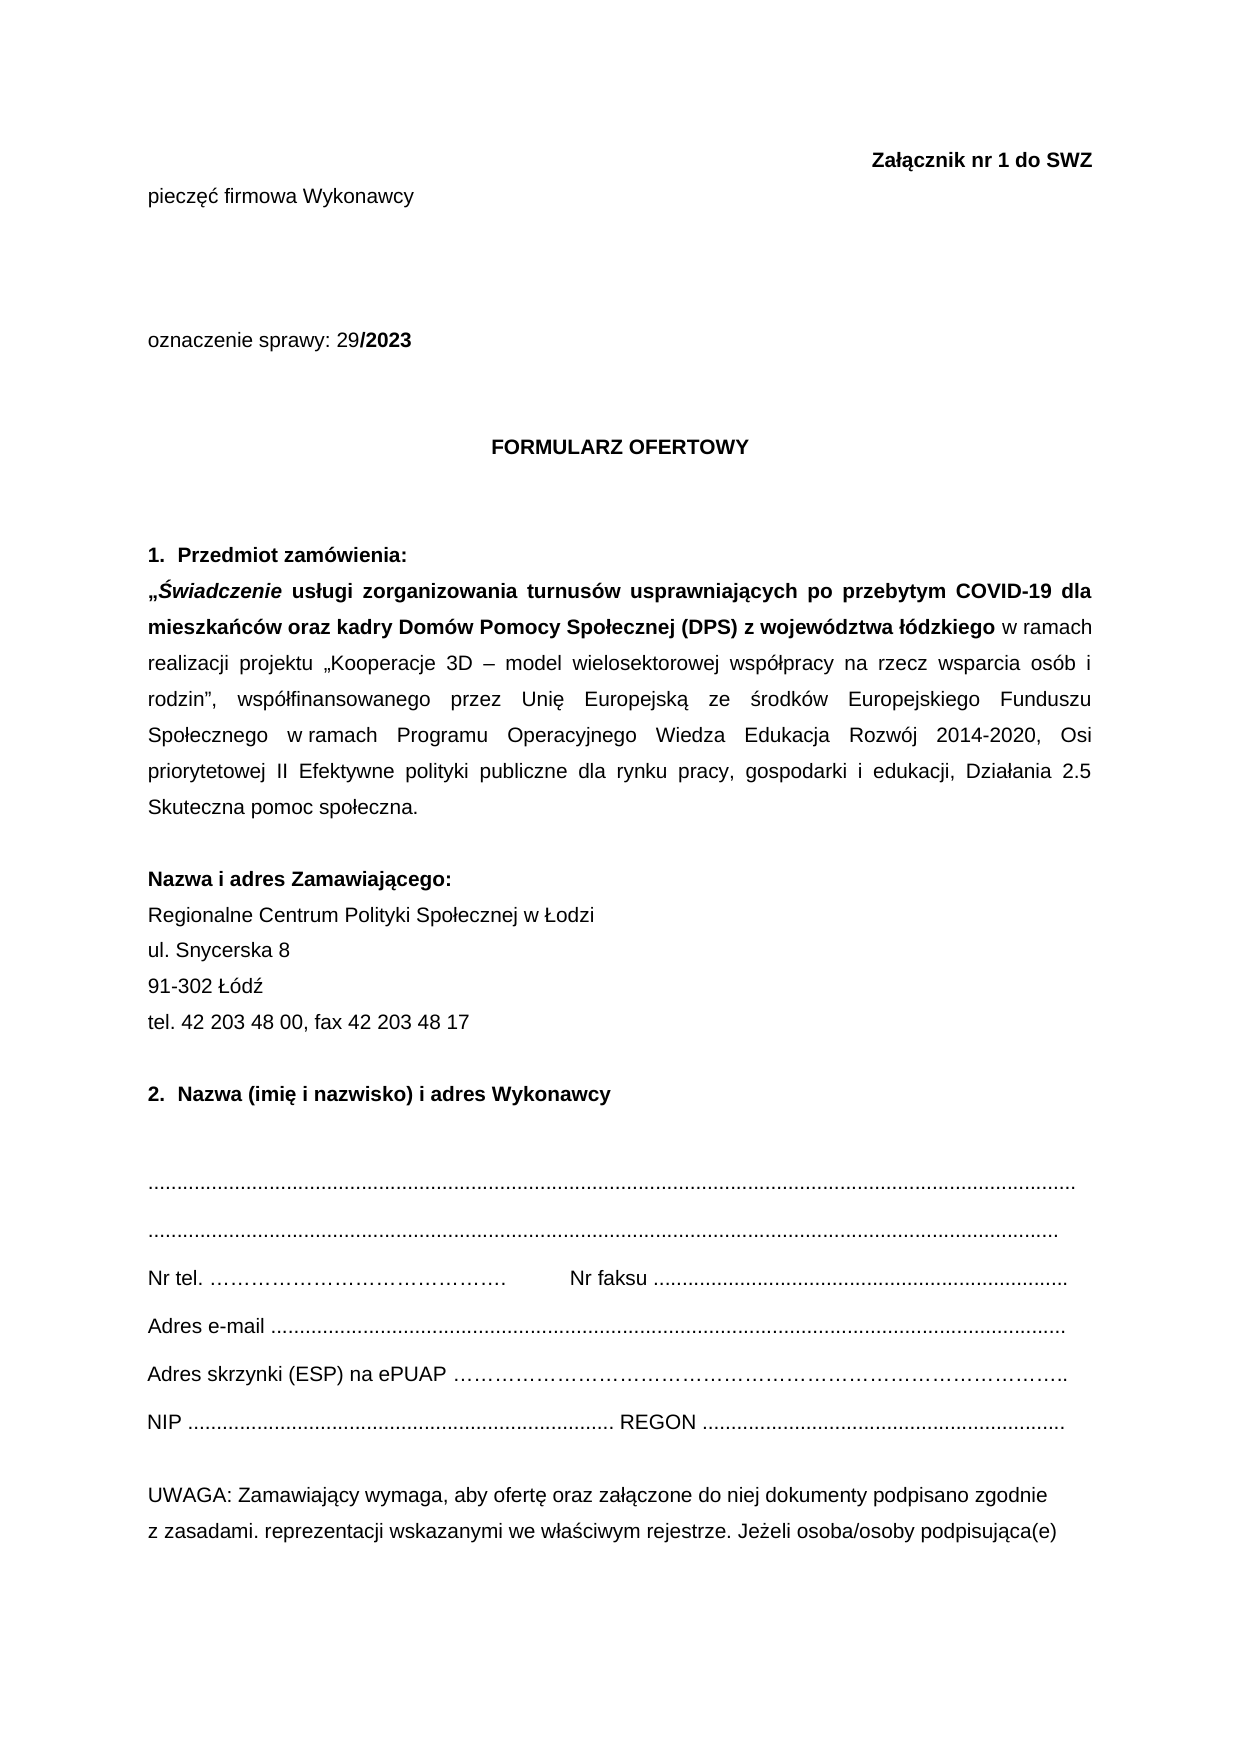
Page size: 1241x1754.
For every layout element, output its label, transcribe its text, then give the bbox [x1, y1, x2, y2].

text FORMULARZ OFERTOWY [148, 435, 1092, 459]
text tel. 42 203 48 00, fax 42 203 48 17 [148, 1010, 1092, 1034]
text pieczęć firmowa Wykonawcy [148, 184, 1029, 208]
text NIP .......................................................................... REGON ............................................................... [118, 1409, 1079, 1433]
text Adres e-mail .......................................................................................................................................... [118, 1314, 1079, 1338]
text oznaczenie sprawy: 29/2023 [148, 327, 1092, 351]
text 91-302 Łódź [148, 974, 1092, 998]
list Przedmiot zamówienia: [148, 543, 1092, 567]
text Regionalne Centrum Polityki Społecznej w Łodzi [148, 902, 1092, 926]
text ............................................................................................................................................................................................................................................................................................................................... [118, 1118, 1079, 1242]
text ul. Snycerska 8 [148, 938, 1092, 962]
text Nr tel. ……………………………………. Nr faksu ........................................................................ [118, 1266, 1079, 1290]
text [148, 1482, 1092, 1542]
list Nazwa i adres Zamawiającego: [148, 866, 1092, 890]
text „Świadczenie usługi zorganizowania turnusów usprawniających po przebytym COVID-19 dla mieszkańców oraz kadry Domów Pomocy Społecznej (DPS) z województwa łódzkiego w ramach realizacji projektu „Kooperacje 3D – model wielosektorowej współpracy na rzecz wsparcia osób i rodzin”, współfinansowanego przez Unię Europejską ze środków Europejskiego Funduszu Społecznego w ramach Programu Operacyjnego Wiedza Edukacja Rozwój 2014-2020, Osi priorytetowej II Efektywne polityki publiczne dla rynku pracy, gospodarki i edukacji, Działania 2.5 Skuteczna pomoc społeczna. [148, 579, 1092, 818]
text Adres skrzynki (ESP) na ePUAP …………………………………………………………………………….. [118, 1362, 1092, 1386]
list Nazwa (imię i nazwisko) i adres Wykonawcy [148, 1082, 1079, 1106]
text Załącznik nr 1 do SWZ [148, 148, 1092, 172]
